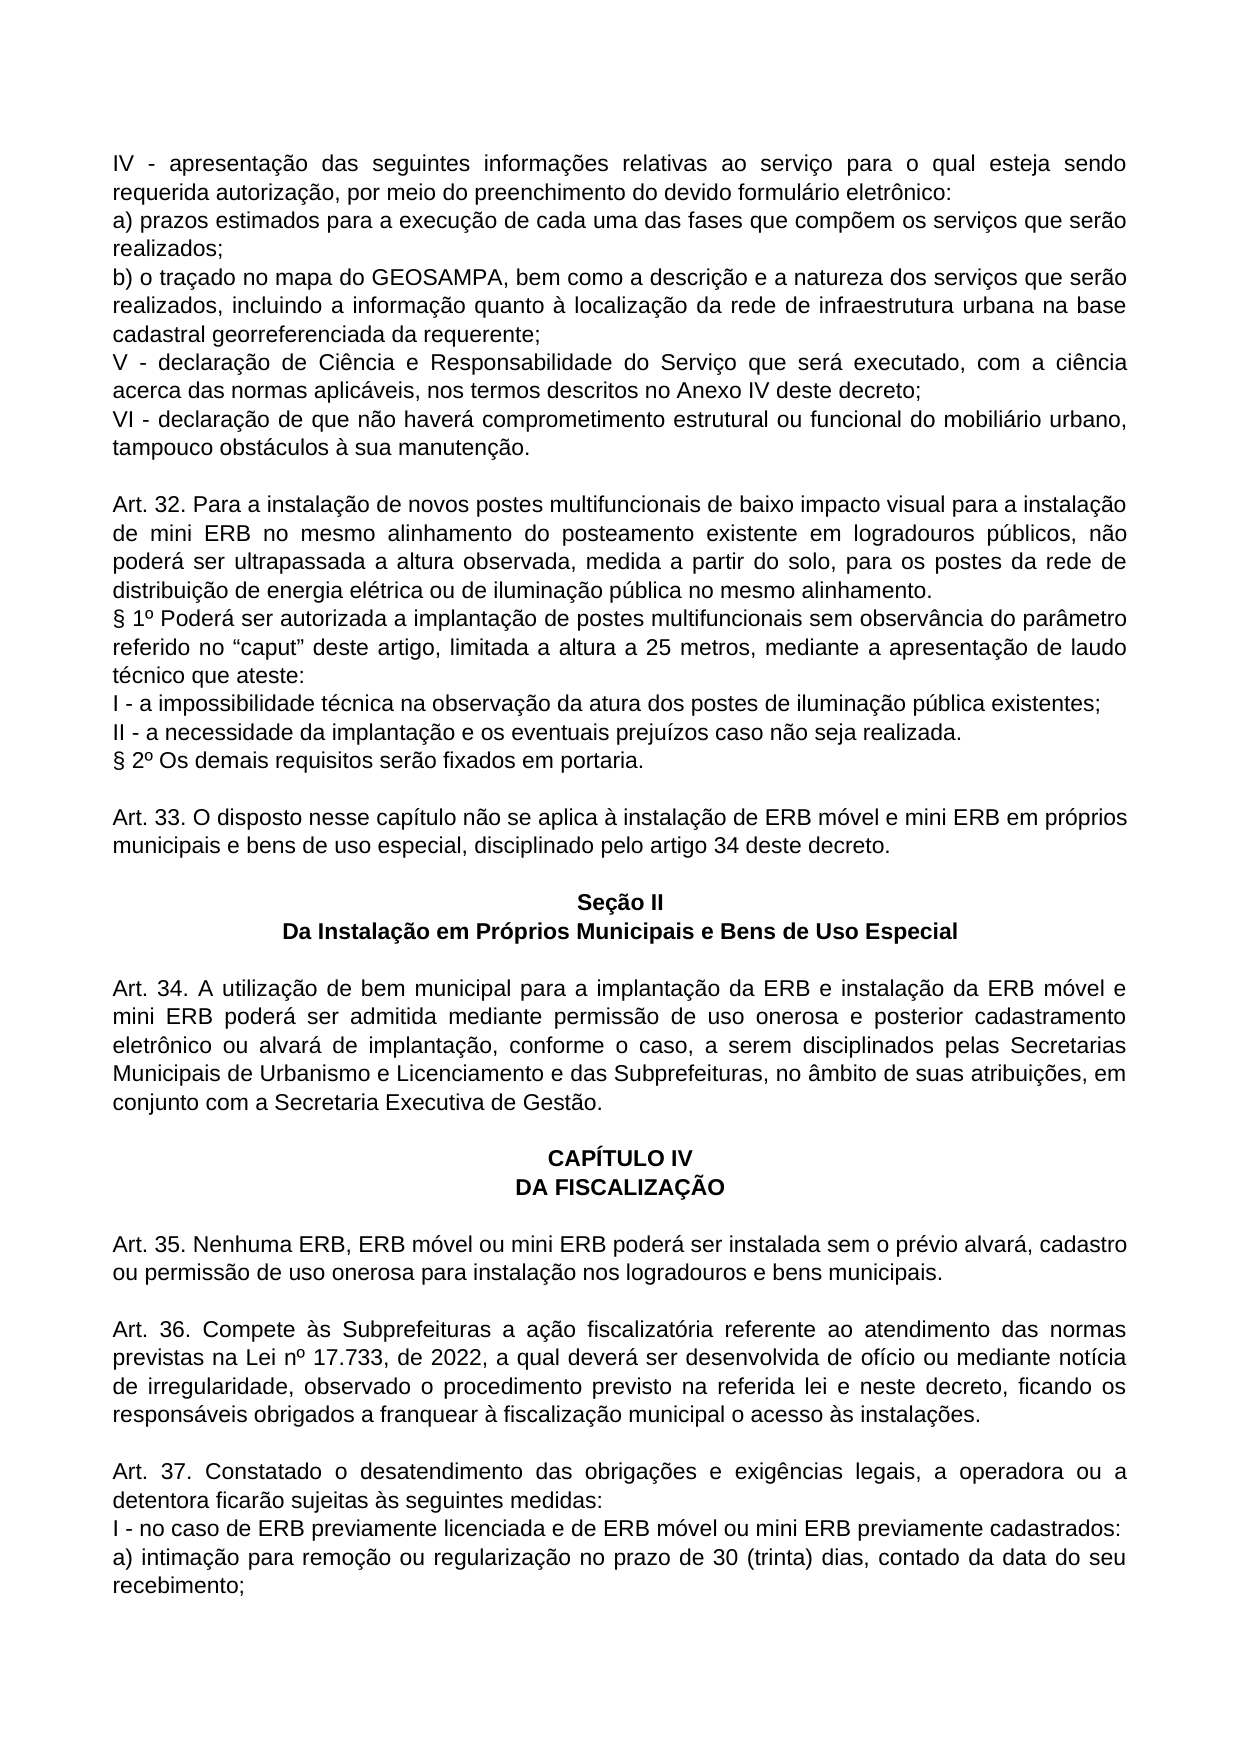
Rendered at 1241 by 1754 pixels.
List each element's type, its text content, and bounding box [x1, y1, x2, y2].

text a) prazos estimados para a execução de cada uma das fases que compõem os serviços que serão realizados; [112, 207, 1128, 262]
text DA FISCALIZAÇÃO [112, 1174, 1128, 1200]
text I - no caso de ERB previamente licenciada e de ERB móvel ou mini ERB previamente cadastrados: [112, 1515, 1128, 1541]
text Art. 32. Para a instalação de novos postes multifuncionais de baixo impacto visual para a instalação de mini ERB no mesmo alinhamento do posteamento existente em logradouros públicos, não poderá ser ultrapassada a altura observada, medida a partir do solo, para os postes da rede de distribuição de energia elétrica ou de iluminação pública no mesmo alinhamento. [112, 491, 1128, 603]
text b) o traçado no mapa do GEOSAMPA, bem como a descrição e a natureza dos serviços que serão realizados, incluindo a informação quanto à localização da rede de infraestrutura urbana na base cadastral georreferenciada da requerente; [112, 264, 1128, 347]
text VI - declaração de que não haverá comprometimento estrutural ou funcional do mobiliário urbano, tampouco obstáculos à sua manutenção. [112, 406, 1128, 461]
text CAPÍTULO IV [112, 1145, 1128, 1172]
text Art. 34. A utilização de bem municipal para a implantação da ERB e instalação da ERB móvel e mini ERB poderá ser admitida mediante permissão de uso onerosa e posterior cadastramento eletrônico ou alvará de implantação, conforme o caso, a serem disciplinados pelas Secretarias Municipais de Urbanismo e Licenciamento e das Subprefeituras, no âmbito de suas atribuições, em conjunto com a Secretaria Executiva de Gestão. [112, 975, 1128, 1115]
text Art. 36. Compete às Subprefeituras a ação fiscalizatória referente ao atendimento das normas previstas na Lei nº 17.733, de 2022, a qual deverá ser desenvolvida de ofício ou mediante notícia de irregularidade, observado o procedimento previsto na referida lei e neste decreto, ficando os responsáveis obrigados a franquear à fiscalização municipal o acesso às instalações. [112, 1316, 1128, 1428]
text I - a impossibilidade técnica na observação da atura dos postes de iluminação pública existentes; [112, 690, 1128, 717]
text V - declaração de Ciência e Responsabilidade do Serviço que será executado, com a ciência acerca das normas aplicáveis, nos termos descritos no Anexo IV deste decreto; [112, 349, 1128, 404]
text Art. 33. O disposto nesse capítulo não se aplica à instalação de ERB móvel e mini ERB em próprios municipais e bens de uso especial, disciplinado pelo artigo 34 deste decreto. [112, 804, 1128, 859]
text Da Instalação em Próprios Municipais e Bens de Uso Especial [112, 918, 1128, 944]
text IV - apresentação das seguintes informações relativas ao serviço para o qual esteja sendo requerida autorização, por meio do preenchimento do devido formulário eletrônico: [112, 150, 1128, 205]
text § 1º Poderá ser autorizada a implantação de postes multifuncionais sem observância do parâmetro referido no “caput” deste artigo, limitada a altura a 25 metros, mediante a apresentação de laudo técnico que ateste: [112, 605, 1128, 688]
text a) intimação para remoção ou regularização no prazo de 30 (trinta) dias, contado da data do seu recebimento; [112, 1543, 1128, 1598]
text II - a necessidade da implantação e os eventuais prejuízos caso não seja realizada. [112, 719, 1128, 745]
text Art. 37. Constatado o desatendimento das obrigações e exigências legais, a operadora ou a detentora ficarão sujeitas às seguintes medidas: [112, 1458, 1128, 1513]
text Seção II [112, 889, 1128, 916]
text § 2º Os demais requisitos serão fixados em portaria. [112, 747, 1128, 773]
text Art. 35. Nenhuma ERB, ERB móvel ou mini ERB poderá ser instalada sem o prévio alvará, cadastro ou permissão de uso onerosa para instalação nos logradouros e bens municipais. [112, 1231, 1128, 1285]
